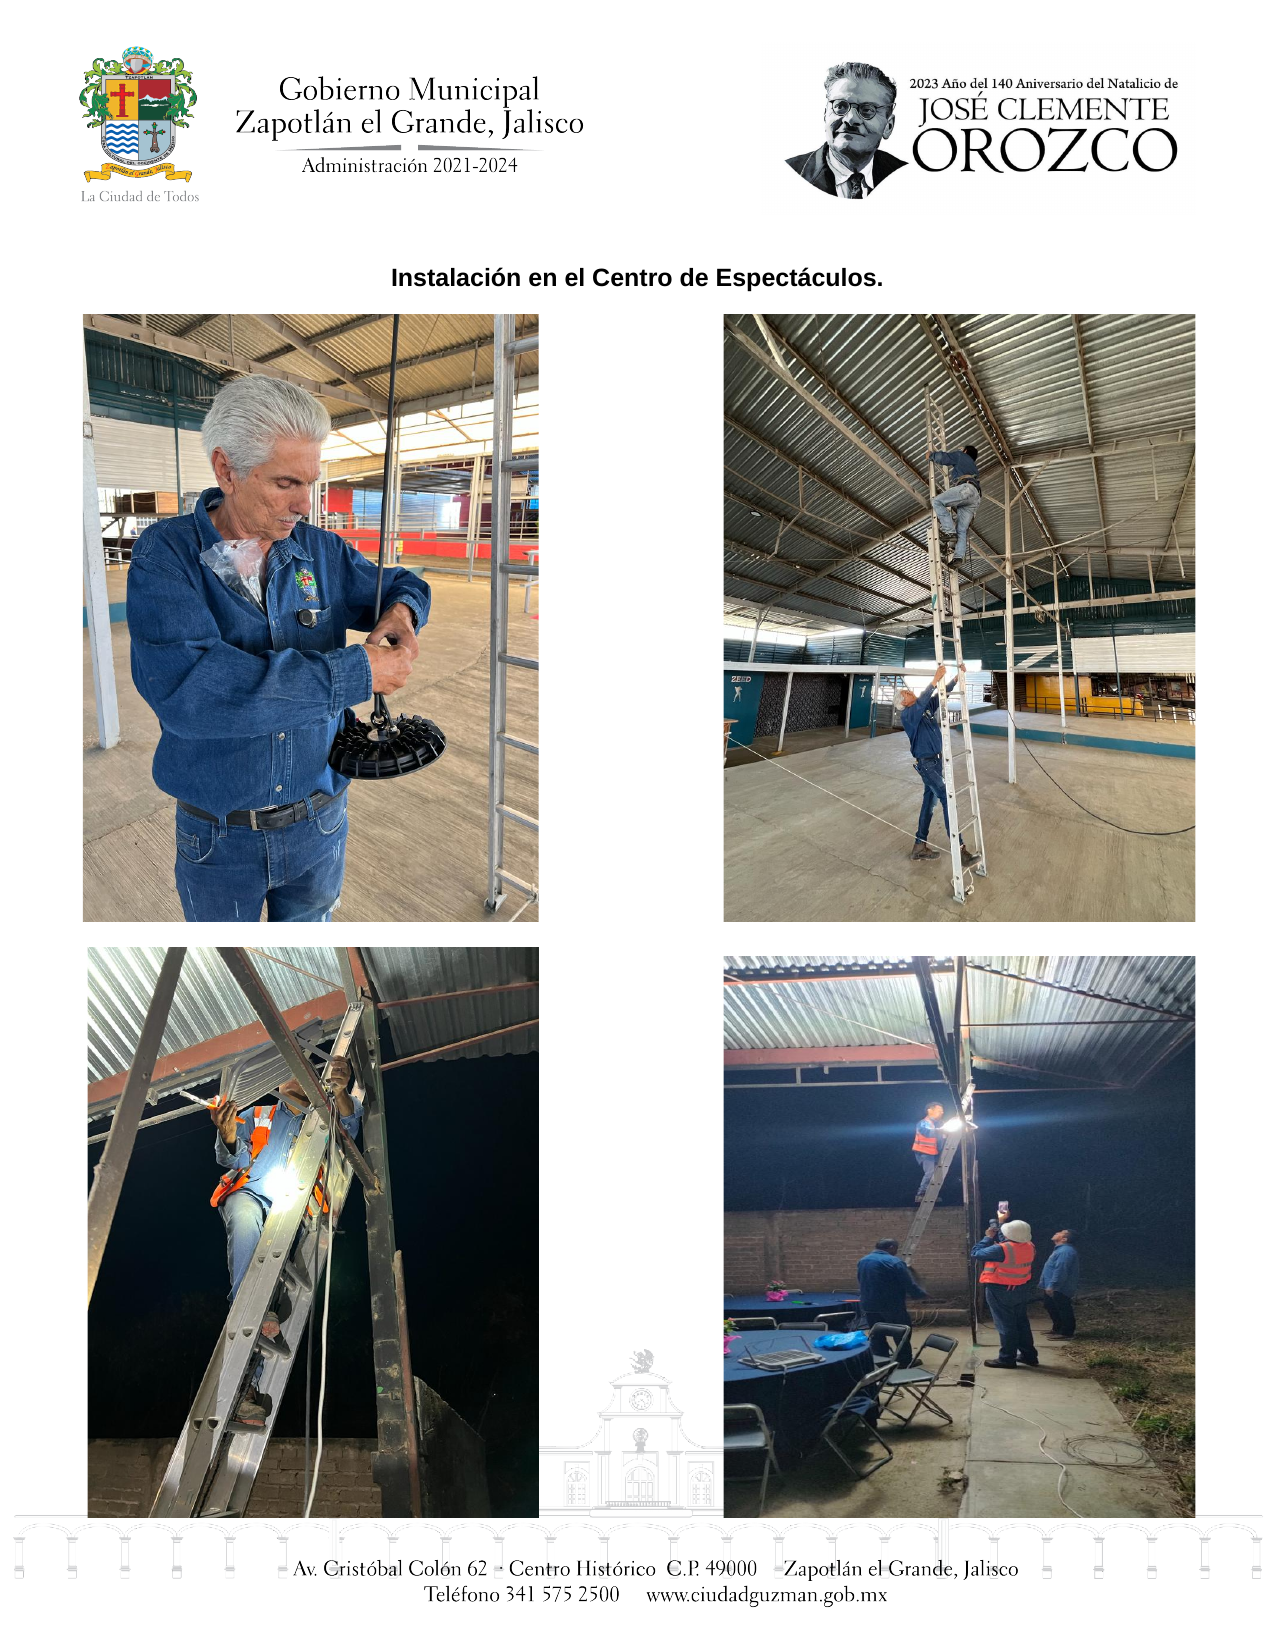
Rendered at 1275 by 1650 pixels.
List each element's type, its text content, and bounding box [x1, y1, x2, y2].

picture [0, 0, 1275, 1650]
text Instalación en el Centro de Espectáculos. [177, 263, 1098, 291]
